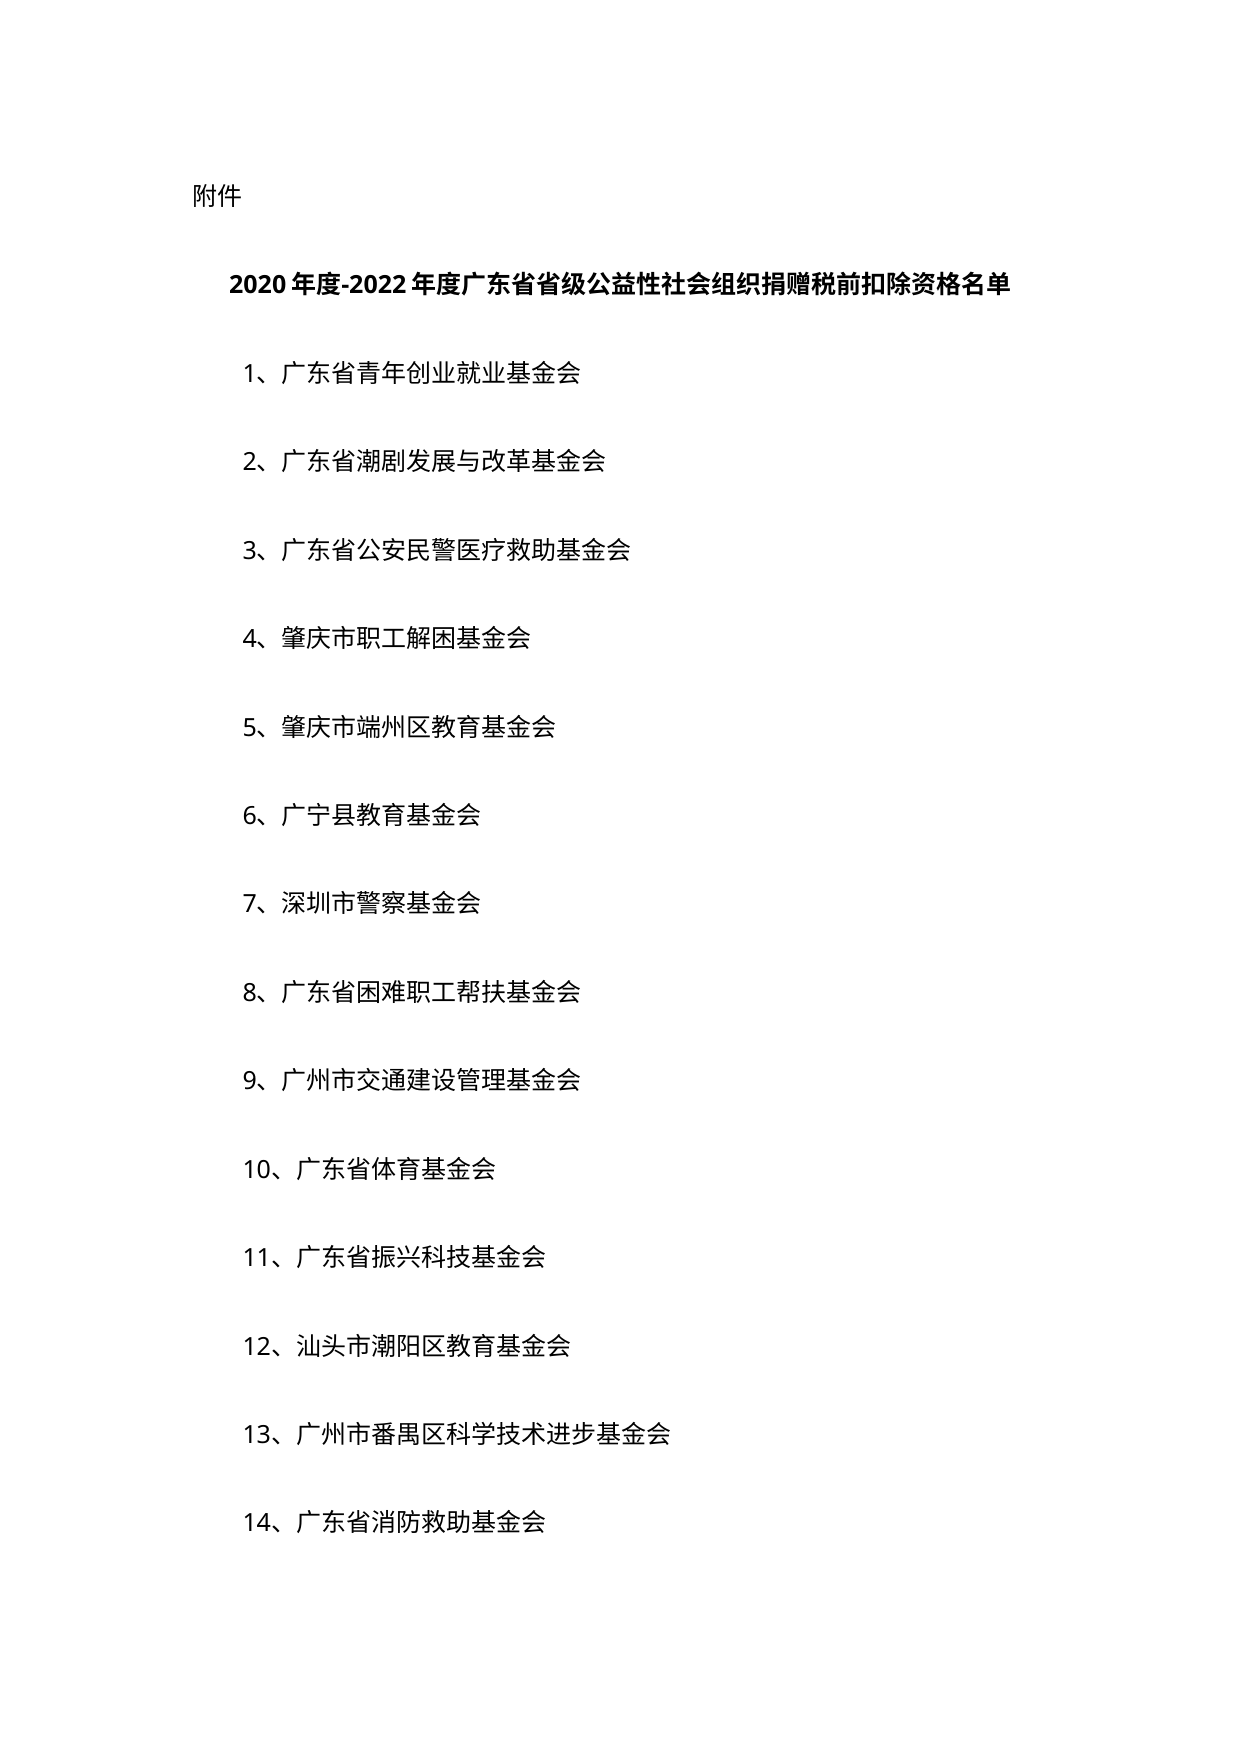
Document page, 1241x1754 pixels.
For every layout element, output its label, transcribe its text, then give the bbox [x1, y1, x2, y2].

text 13、广州市番禺区科学技术进步基金会 [192, 1400, 1048, 1465]
text 6、广宁县教育基金会 [192, 781, 1048, 846]
text 5、肇庆市端州区教育基金会 [192, 693, 1048, 758]
text 11、广东省振兴科技基金会 [192, 1223, 1048, 1288]
text 12、汕头市潮阳区教育基金会 [192, 1312, 1048, 1377]
text 附件 [192, 162, 1048, 227]
text 3、广东省公安民警医疗救助基金会 [192, 516, 1048, 581]
text 10、广东省体育基金会 [192, 1135, 1048, 1200]
text 4、肇庆市职工解困基金会 [192, 604, 1048, 669]
text 8、广东省困难职工帮扶基金会 [192, 958, 1048, 1023]
text 2、广东省潮剧发展与改革基金会 [192, 427, 1048, 492]
text 14、广东省消防救助基金会 [192, 1488, 1048, 1553]
text 7、深圳市警察基金会 [192, 869, 1048, 934]
text 2020年度-2022年度广东省省级公益性社会组织捐赠税前扣除资格名单 [192, 250, 1048, 315]
text 1、广东省青年创业就业基金会 [192, 339, 1048, 404]
text 9、广州市交通建设管理基金会 [192, 1046, 1048, 1111]
